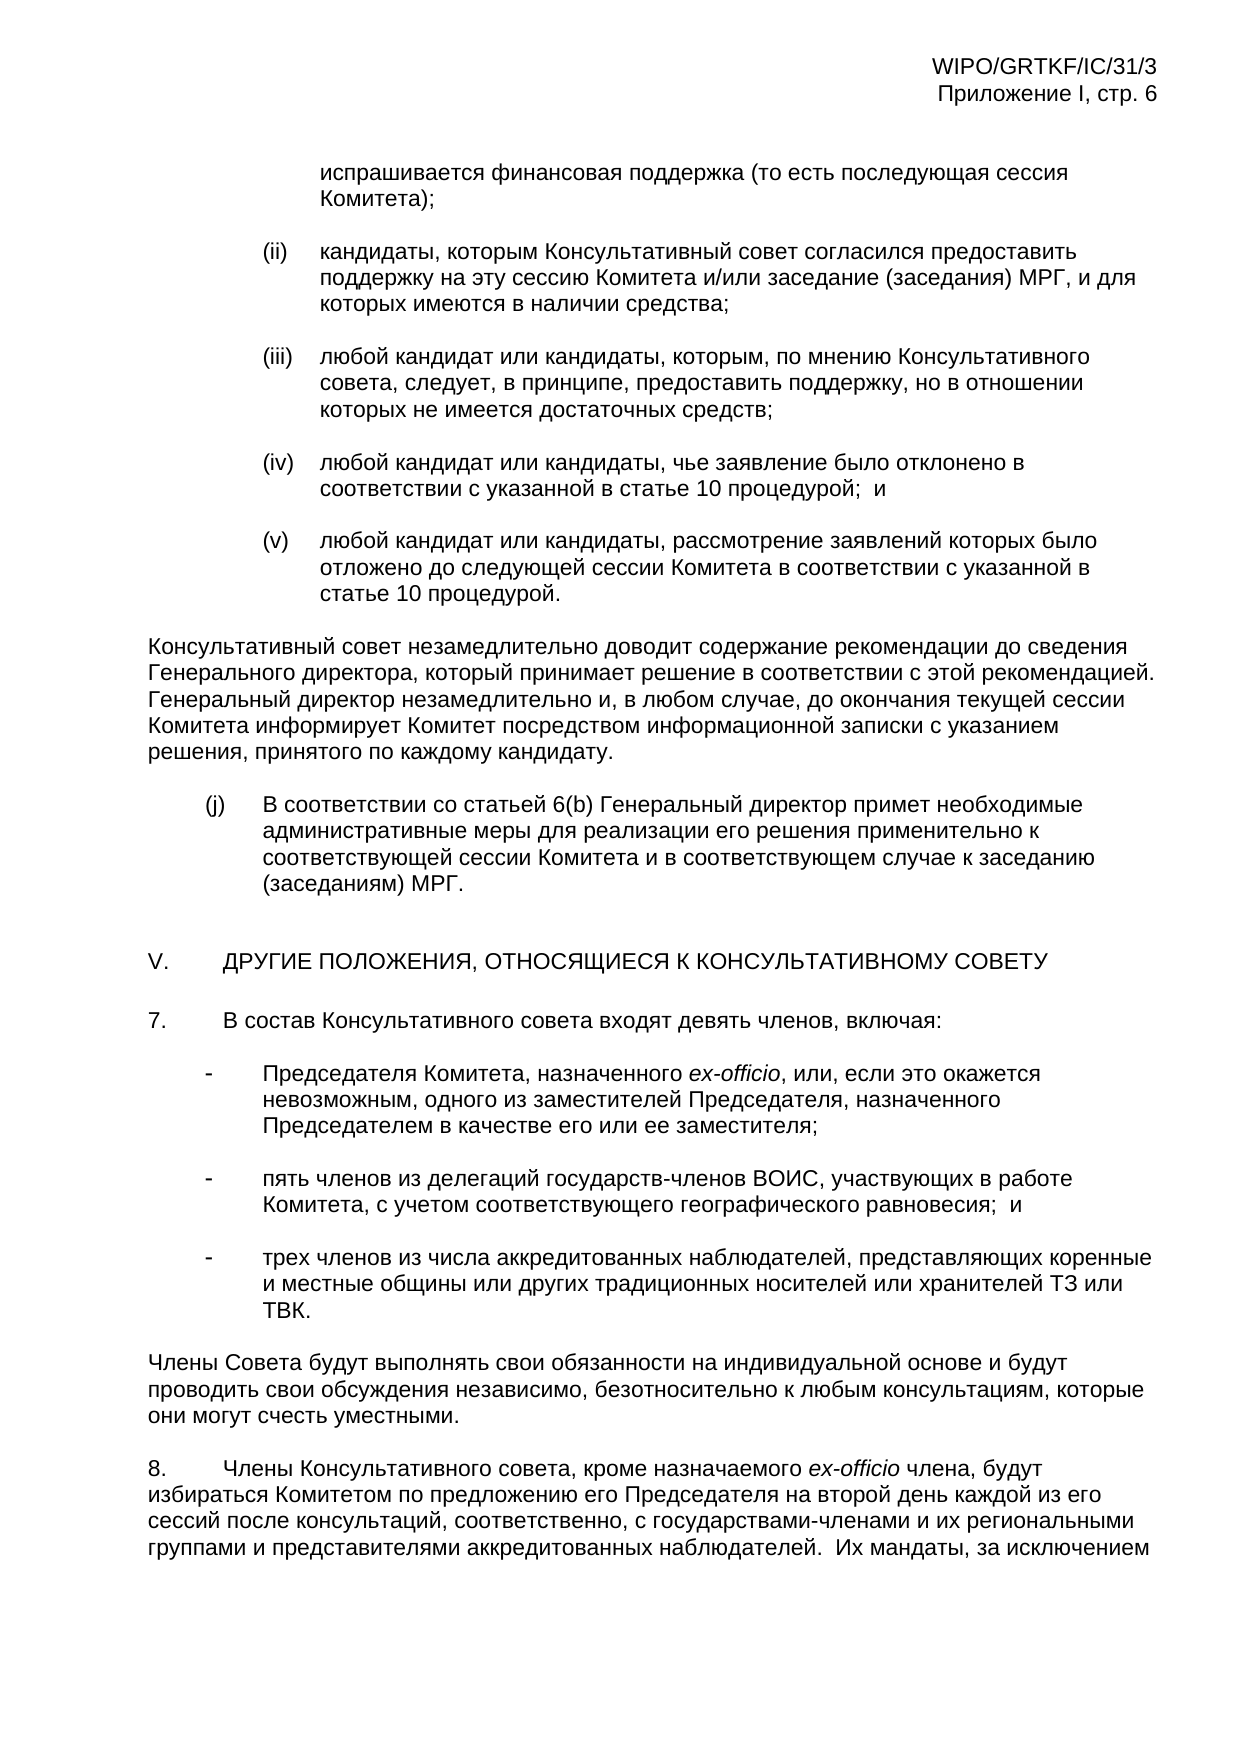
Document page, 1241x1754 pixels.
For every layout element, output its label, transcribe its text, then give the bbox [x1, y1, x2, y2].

text Члены Совета будут выполнять свои обязанности на индивидуальной основе и будут проводить свои обсуждения независимо, безотносительно к любым консультациям, которые они могут счесть уместными. [148, 1349, 1157, 1428]
text V. ДРУГИЕ ПОЛОЖЕНИЯ, ОТНОСЯЩИЕСЯ К КОНСУЛЬТАТИВНОМУ СОВЕТУ [148, 948, 1157, 974]
list Председателя Комитета, назначенного ex-officio, или, если это окажется невозможным, одного из заместителей Председателя, назначенного Председателем в качестве его или ее заместителя; [205, 1059, 1157, 1138]
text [148, 1455, 1157, 1560]
text 7. В состав Консультативного совета входят девять членов, включая: [148, 1007, 1157, 1033]
list любой кандидат или кандидаты, которым, по мнению Консультативного совета, следует, в принципе, предоставить поддержку, но в отношении которых не имеется достаточных средств; [262, 343, 1157, 422]
list трех членов из числа аккредитованных наблюдателей, представляющих коренные и местные общины или других традиционных носителей или хранителей ТЗ или ТВК. [205, 1244, 1157, 1323]
list любой кандидат или кандидаты, чье заявление было отклонено в соответствии с указанной в статье 10 процедурой; и [262, 448, 1157, 501]
text (j) В соответствии со статьей 6(b) Генеральный директор примет необходимые административные меры для реализации его решения применительно к соответствующей сессии Комитета и в соответствующем случае к заседанию (заседаниям) МРГ. [205, 791, 1157, 896]
list пять членов из делегаций государств-членов ВОИС, участвующих в работе Комитета, с учетом соответствующего географического равновесия; и [205, 1165, 1157, 1218]
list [262, 158, 1157, 211]
list любой кандидат или кандидаты, рассмотрение заявлений которых было отложено до следующей сессии Комитета в соответствии с указанной в статье 10 процедурой. [262, 527, 1157, 607]
list кандидаты, которым Консультативный совет согласился предоставить поддержку на эту сессию Комитета и/или заседание (заседания) МРГ, и для которых имеются в наличии средства; [262, 238, 1157, 317]
text Консультативный совет незамедлительно доводит содержание рекомендации до сведения Генерального директора, который принимает решение в соответствии с этой рекомендацией. Генеральный директор незамедлительно и, в любом случае, до окончания текущей сессии Комитета информирует Комитет посредством информационной записки с указанием решения, принятого по каждому кандидату. [148, 633, 1157, 765]
